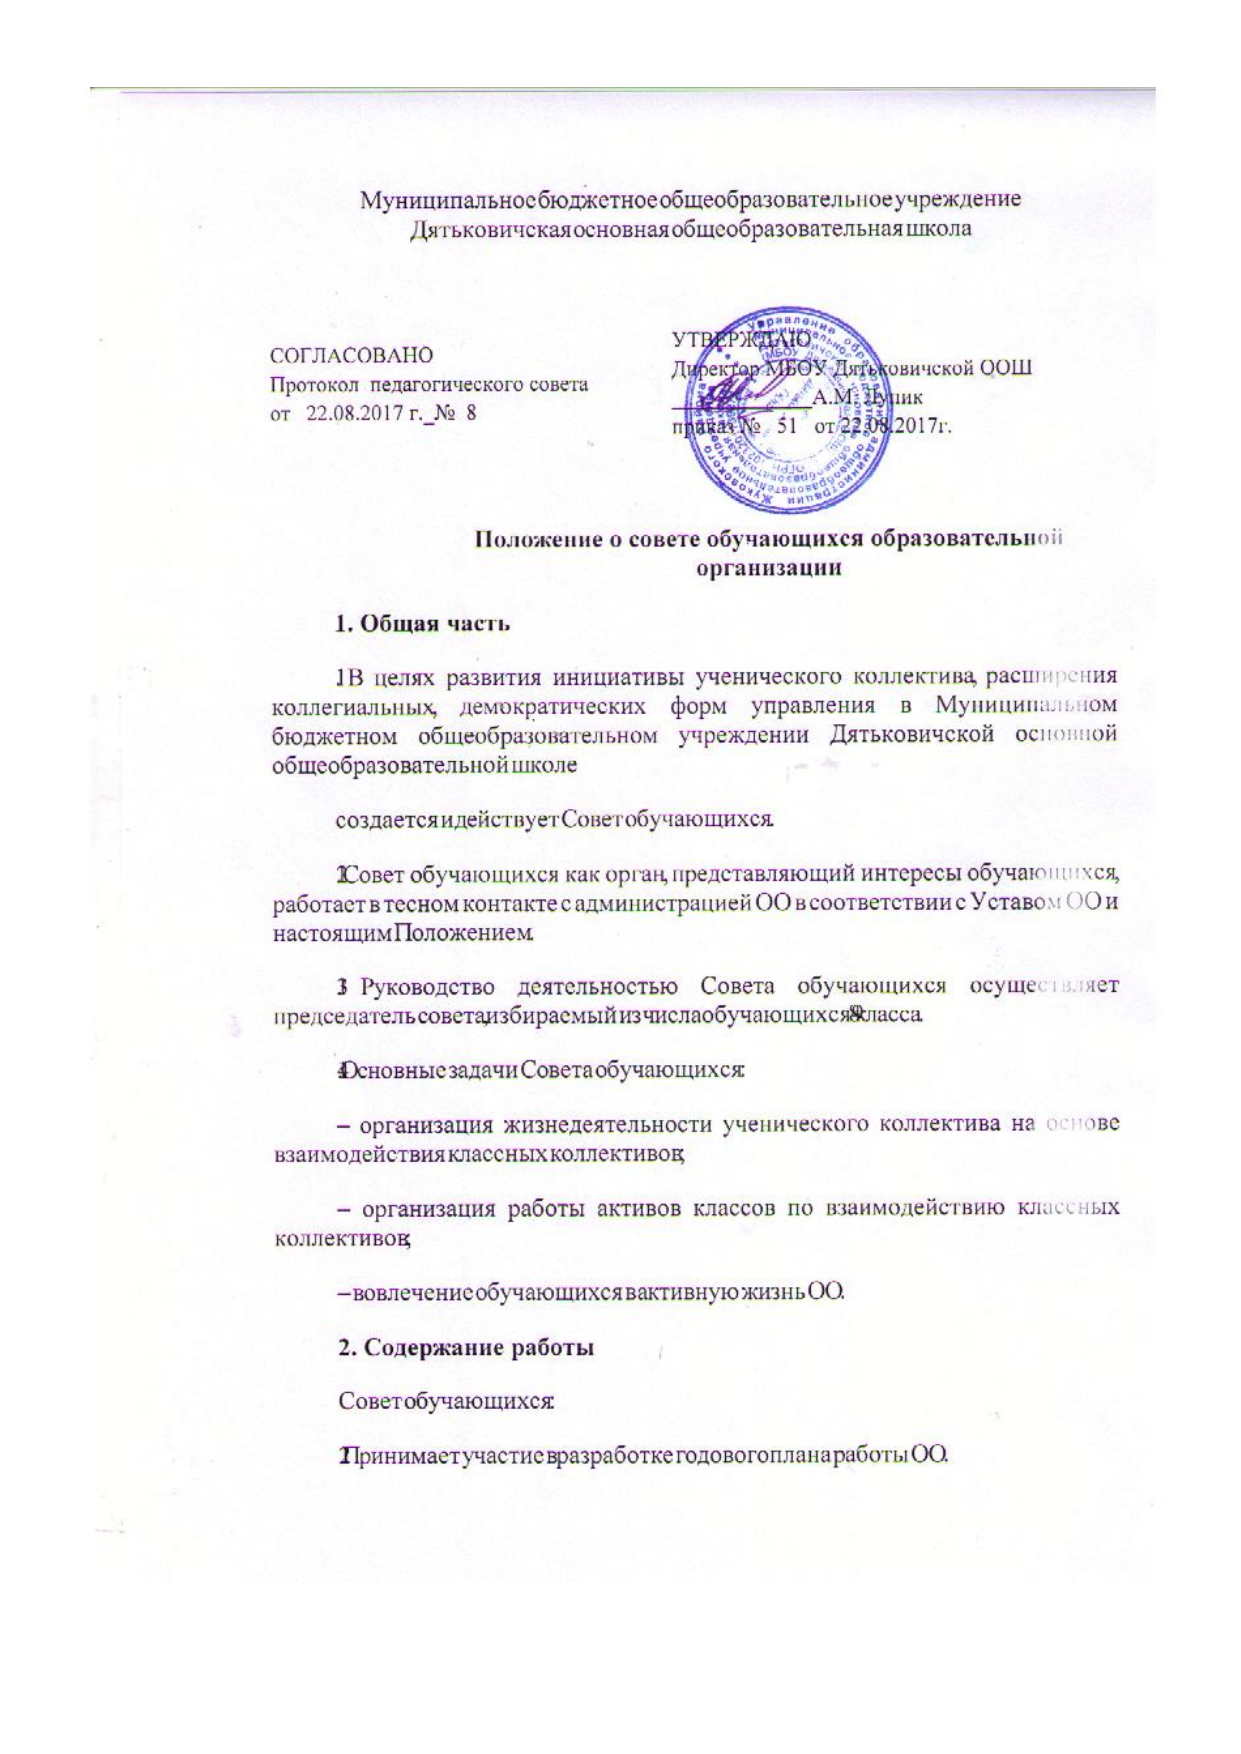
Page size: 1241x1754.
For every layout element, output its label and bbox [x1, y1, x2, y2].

picture [76, 87, 1186, 1614]
